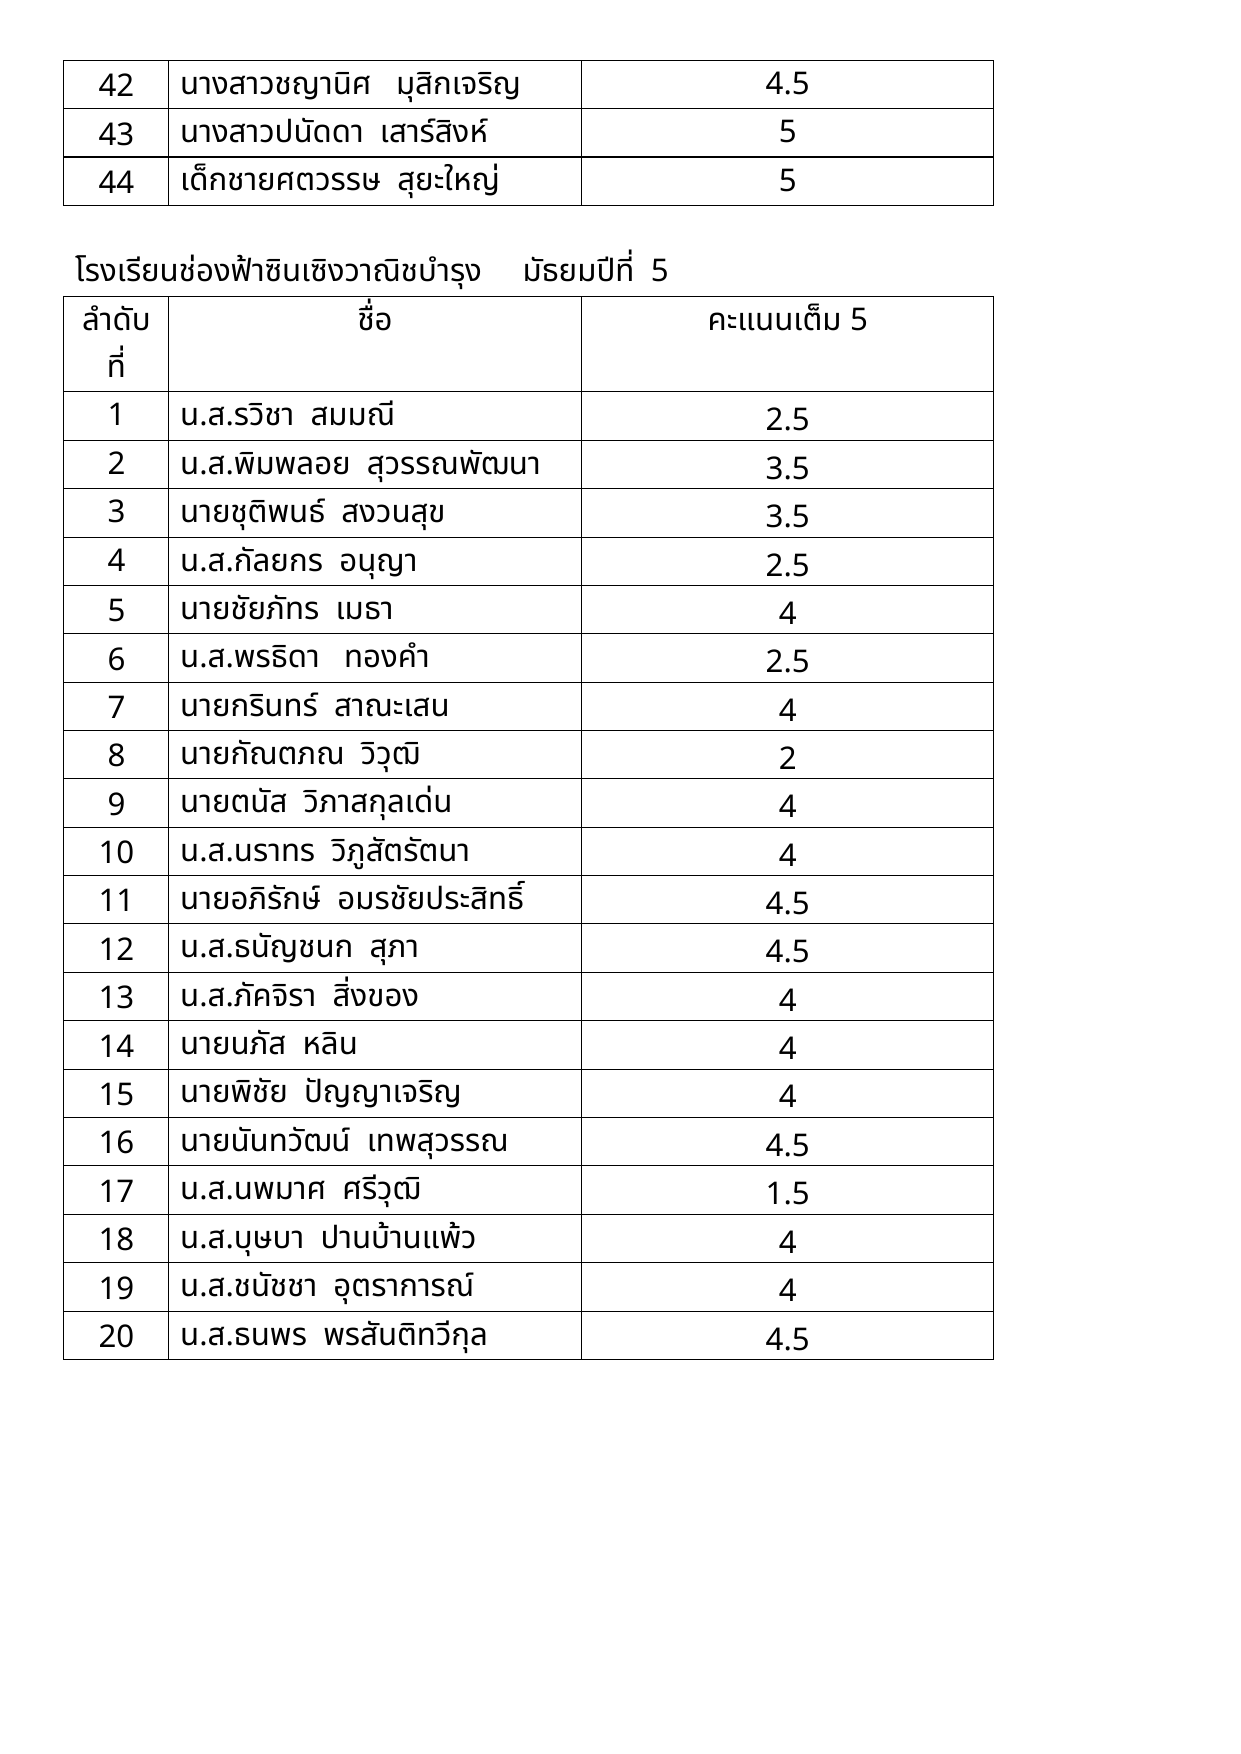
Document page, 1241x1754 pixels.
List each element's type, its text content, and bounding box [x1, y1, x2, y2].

table_cell 4 [582, 828, 993, 875]
table_cell 3.5 [582, 441, 993, 488]
table_cell น.ส.นราทร วิภูสัตรัตนา [169, 828, 581, 875]
table_header ชื่อ [169, 297, 581, 391]
table_cell 4.5 [582, 1312, 993, 1359]
table_cell 19 [64, 1263, 168, 1311]
table_cell 7 [64, 683, 168, 730]
table_header ลำดับที่ [64, 297, 168, 391]
table_cell นางสาวชญานิศ มุสิกเจริญ [169, 61, 581, 108]
table_cell 2.5 [582, 392, 993, 440]
table_cell น.ส.นพมาศ ศรีวุฒิ [169, 1166, 581, 1214]
table_cell 4 [582, 779, 993, 827]
table_cell 4 [582, 683, 993, 730]
table_cell น.ส.ธนพร พรสันติทวีกุล [169, 1312, 581, 1359]
table_cell นายพิชัย ปัญญาเจริญ [169, 1070, 581, 1117]
table_cell 3 [64, 489, 168, 537]
table_cell นายกัณตภณ วิวุฒิ [169, 731, 581, 778]
table_cell นายอภิรักษ์ อมรชัยประสิทธิ์ [169, 876, 581, 923]
text โรงเรียนช่องฟ้าซินเซิงวาณิชบำรุง มัธยมปีที่ 5 [75, 248, 1135, 296]
table_cell 11 [64, 876, 168, 923]
table_cell 4.5 [582, 1118, 993, 1165]
table_cell น.ส.พิมพลอย สุวรรณพัฒนา [169, 441, 581, 488]
table_cell น.ส.กัลยกร อนุญา [169, 538, 581, 585]
table_cell 2.5 [582, 634, 993, 682]
table_cell น.ส.บุษบา ปานบ้านแพ้ว [169, 1215, 581, 1262]
table_cell 20 [64, 1312, 168, 1359]
table_cell 5 [582, 109, 993, 156]
table_cell นายชุติพนธ์ สงวนสุข [169, 489, 581, 537]
table_cell น.ส.ชนัชชา อุตราการณ์ [169, 1263, 581, 1311]
table_cell 3.5 [582, 489, 993, 537]
table_cell 4 [582, 1070, 993, 1117]
table_cell 1 [64, 392, 168, 440]
table_cell นายตนัส วิภาสกุลเด่น [169, 779, 581, 827]
table_cell 5 [64, 586, 168, 633]
table_cell 15 [64, 1070, 168, 1117]
table_cell 17 [64, 1166, 168, 1214]
table_cell 9 [64, 779, 168, 827]
table_cell 14 [64, 1021, 168, 1069]
table_cell 2 [64, 441, 168, 488]
table_cell 4 [582, 1263, 993, 1311]
table_cell 18 [64, 1215, 168, 1262]
table_cell 4 [582, 1021, 993, 1069]
table_cell 4.5 [582, 61, 993, 108]
table_cell น.ส.ธนัญชนก สุภา [169, 924, 581, 972]
table_cell 6 [64, 634, 168, 682]
table_cell 4.5 [582, 924, 993, 972]
table_cell นางสาวปนัดดา เสาร์สิงห์ [169, 109, 581, 156]
table_cell 4 [582, 1215, 993, 1262]
table_cell 10 [64, 828, 168, 875]
table_cell 43 [64, 109, 168, 156]
table_cell 4.5 [582, 876, 993, 923]
table_cell 44 [64, 158, 168, 205]
table_cell 16 [64, 1118, 168, 1165]
table_cell 1.5 [582, 1166, 993, 1214]
table_cell 4 [582, 973, 993, 1020]
table_cell นายนภัส หลิน [169, 1021, 581, 1069]
table_cell นายกรินทร์ สาณะเสน [169, 683, 581, 730]
table_cell น.ส.พรธิดา ทองคำ [169, 634, 581, 682]
table_cell 5 [582, 158, 993, 205]
table_cell เด็กชายศตวรรษ สุยะใหญ่ [169, 158, 581, 205]
table_cell 2.5 [582, 538, 993, 585]
table_cell 42 [64, 61, 168, 108]
table_cell 2 [582, 731, 993, 778]
table_cell น.ส.รวิชา สมมณี [169, 392, 581, 440]
table_cell 4 [582, 586, 993, 633]
table_cell 8 [64, 731, 168, 778]
table_cell นายนันทวัฒน์ เทพสุวรรณ [169, 1118, 581, 1165]
table_cell 4 [64, 538, 168, 585]
table_cell น.ส.ภัคจิรา สิ่งของ [169, 973, 581, 1020]
table_cell 13 [64, 973, 168, 1020]
table_cell 12 [64, 924, 168, 972]
table_cell นายชัยภัทร เมธา [169, 586, 581, 633]
table_header คะแนนเต็ม 5 [582, 297, 993, 391]
